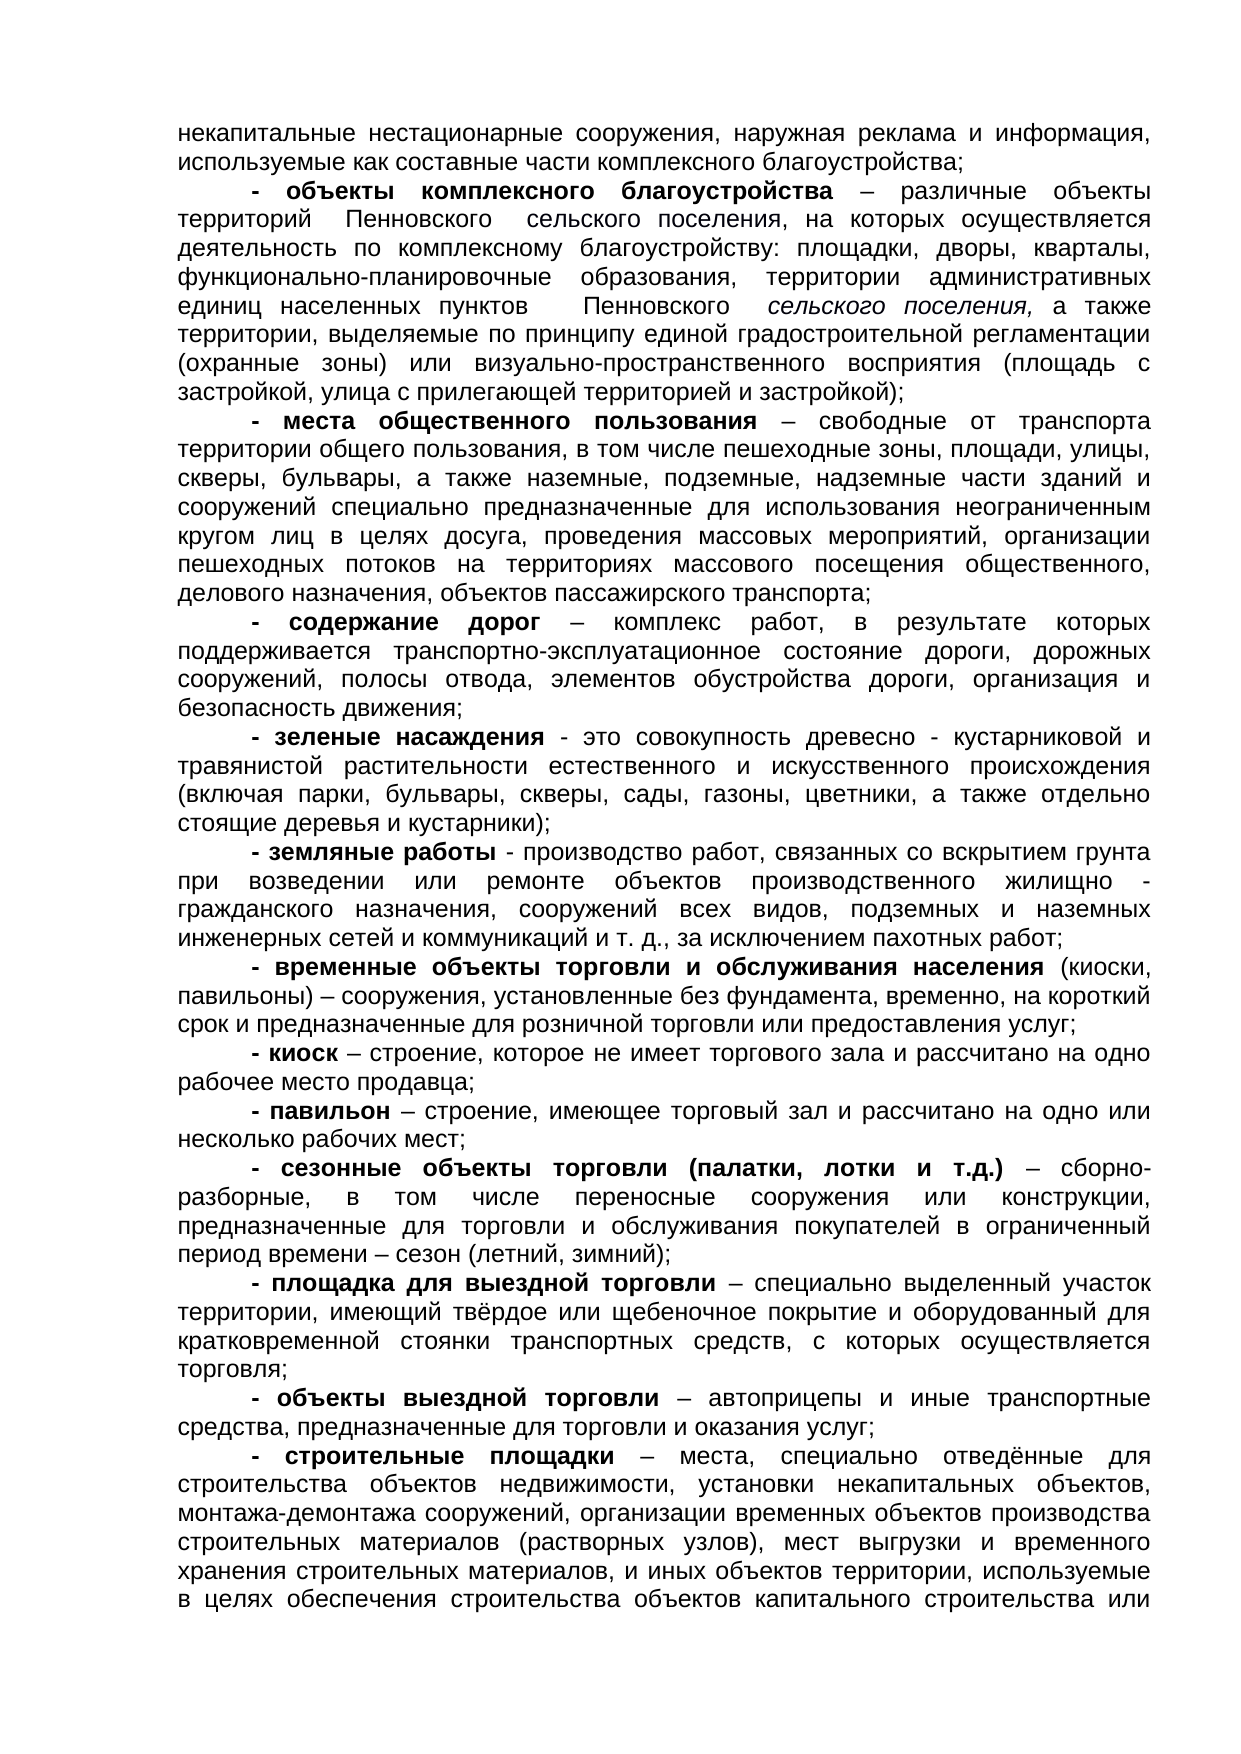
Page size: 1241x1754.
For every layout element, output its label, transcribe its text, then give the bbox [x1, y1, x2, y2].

text - киоск – строение, которое не имеет торгового зала и рассчитано на одно рабочее место продавца; [177, 1038, 1152, 1096]
text - содержание дорог – комплекс работ, в результате которых поддерживается транспортно-эксплуатационное состояние дороги, дорожных сооружений, полосы отвода, элементов обустройства дороги, организация и безопасность движения; [177, 607, 1152, 722]
text - площадка для выездной торговли – специально выделенный участок территории, имеющий твёрдое или щебеночное покрытие и оборудованный для кратковременной стоянки транспортных средств, с которых осуществляется торговля; [177, 1268, 1152, 1383]
text - зеленые насаждения - это совокупность древесно - кустарниковой и травянистой растительности естественного и искусственного происхождения (включая парки, бульвары, скверы, сады, газоны, цветники, а также отдельно стоящие деревья и кустарники); [177, 722, 1152, 837]
text - временные объекты торговли и обслуживания населения (киоски, павильоны) – сооружения, установленные без фундамента, временно, на короткий срок и предназначенные для розничной торговли или предоставления услуг; [177, 952, 1152, 1038]
text - земляные работы - производство работ, связанных со вскрытием грунта при возведении или ремонте объектов производственного жилищно - гражданского назначения, сооружений всех видов, подземных и наземных инженерных сетей и коммуникаций и т. д., за исключением пахотных работ; [177, 837, 1152, 952]
text - сезонные объекты торговли (палатки, лотки и т.д.) – сборно-разборные, в том числе переносные сооружения или конструкции, предназначенные для торговли и обслуживания покупателей в ограниченный период времени – сезон (летний, зимний); [177, 1153, 1152, 1268]
text - павильон – строение, имеющее торговый зал и рассчитано на одно или несколько рабочих мест; [177, 1096, 1152, 1153]
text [177, 118, 1152, 176]
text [177, 1441, 1152, 1613]
text - места общественного пользования – свободные от транспорта территории общего пользования, в том числе пешеходные зоны, площади, улицы, скверы, бульвары, а также наземные, подземные, надземные части зданий и сооружений специально предназначенные для использования неограниченным кругом лиц в целях досуга, проведения массовых мероприятий, организации пешеходных потоков на территориях массового посещения общественного, делового назначения, объектов пассажирского транспорта; [177, 406, 1152, 607]
text - объекты комплексного благоустройства – различные объекты территорий Пенновского сельского поселения, на которых осуществляется деятельность по комплексному благоустройству: площадки, дворы, кварталы, функционально-планировочные образования, территории административных единиц населенных пунктов Пенновского сельского поселения, а также территории, выделяемые по принципу единой градостроительной регламентации (охранные зоны) или визуально-пространственного восприятия (площадь с застройкой, улица с прилегающей территорией и застройкой); [177, 176, 1152, 406]
text - объекты выездной торговли – автоприцепы и иные транспортные средства, предназначенные для торговли и оказания услуг; [177, 1383, 1152, 1441]
